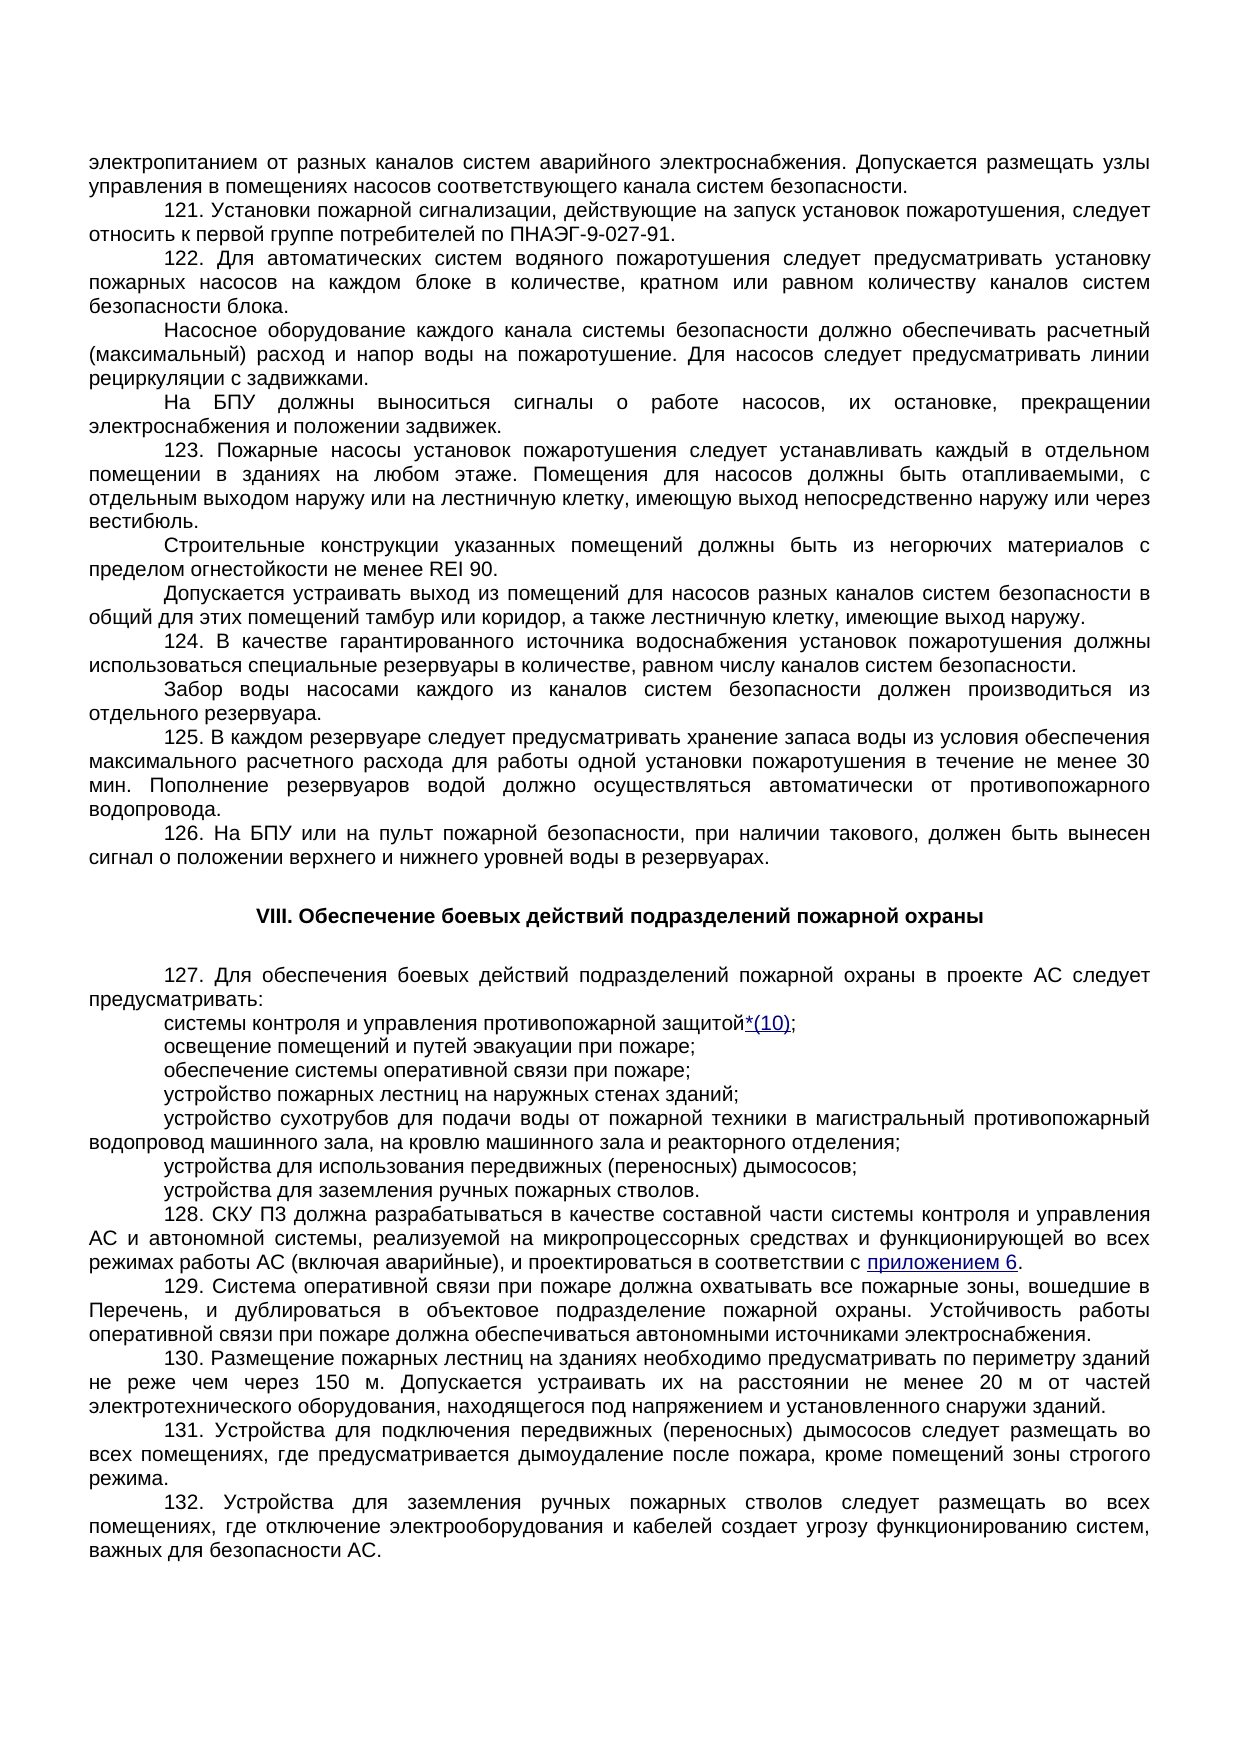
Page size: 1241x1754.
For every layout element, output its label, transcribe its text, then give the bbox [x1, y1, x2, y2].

text 130. Размещение пожарных лестниц на зданиях необходимо предусматривать по периметру зданий не реже чем через 150 м. Допускается устраивать их на расстоянии не менее 20 м от частей электротехнического оборудования, находящегося под напряжением и установленного снаружи зданий. [88, 1346, 1152, 1418]
text устройство пожарных лестниц на наружных стенах зданий; [88, 1082, 1152, 1106]
text 127. Для обеспечения боевых действий подразделений пожарной охраны в проекте АС следует предусматривать: [88, 962, 1152, 1010]
text устройства для заземления ручных пожарных стволов. [88, 1178, 1152, 1202]
text 121. Установки пожарной сигнализации, действующие на запуск установок пожаротушения, следует относить к первой группе потребителей по ПНАЭГ-9-027-91. [88, 198, 1152, 246]
text 131. Устройства для подключения передвижных (переносных) дымососов следует размещать во всех помещениях, где предусматривается дымоудаление после пожара, кроме помещений зоны строгого режима. [88, 1418, 1152, 1489]
text 132. Устройства для заземления ручных пожарных стволов следует размещать во всех помещениях, где отключение электрооборудования и кабелей создает угрозу функционированию систем, важных для безопасности АС. [88, 1489, 1152, 1561]
text Строительные конструкции указанных помещений должны быть из негорючих материалов с пределом огнестойкости не менее REI 90. [88, 533, 1152, 581]
text устройство сухотрубов для подачи воды от пожарной техники в магистральный противопожарный водопровод машинного зала, на кровлю машинного зала и реакторного отделения; [88, 1106, 1152, 1154]
text 128. СКУ П3 должна разрабатываться в качестве составной части системы контроля и управления АС и автономной системы, реализуемой на микропроцессорных средствах и функционирующей во всех режимах работы АС (включая аварийные), и проектироваться в соответствии с приложением 6. [88, 1202, 1152, 1274]
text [88, 150, 1152, 198]
text обеспечение системы оперативной связи при пожаре; [88, 1058, 1152, 1082]
text 122. Для автоматических систем водяного пожаротушения следует предусматривать установку пожарных насосов на каждом блоке в количестве, кратном или равном количеству каналов систем безопасности блока. [88, 246, 1152, 318]
text 126. На БПУ или на пульт пожарной безопасности, при наличии такового, должен быть вынесен сигнал о положении верхнего и нижнего уровней воды в резервуарах. [88, 821, 1152, 869]
text Насосное оборудование каждого канала системы безопасности должно обеспечивать расчетный (максимальный) расход и напор воды на пожаротушение. Для насосов следует предусматривать линии рециркуляции с задвижками. [88, 318, 1152, 389]
text системы контроля и управления противопожарной защитой*(10); [88, 1010, 1152, 1034]
list VIII. Обеспечение боевых действий подразделений пожарной охраны [88, 904, 1152, 928]
text 129. Система оперативной связи при пожаре должна охватывать все пожарные зоны, вошедшие в Перечень, и дублироваться в объектовое подразделение пожарной охраны. Устойчивость работы оперативной связи при пожаре должна обеспечиваться автономными источниками электроснабжения. [88, 1274, 1152, 1346]
text освещение помещений и путей эвакуации при пожаре; [88, 1034, 1152, 1058]
text На БПУ должны выноситься сигналы о работе насосов, их остановке, прекращении электроснабжения и положении задвижек. [88, 389, 1152, 437]
text 125. В каждом резервуаре следует предусматривать хранение запаса воды из условия обеспечения максимального расчетного расхода для работы одной установки пожаротушения в течение не менее 30 мин. Пополнение резервуаров водой должно осуществляться автоматически от противопожарного водопровода. [88, 725, 1152, 821]
text 123. Пожарные насосы установок пожаротушения следует устанавливать каждый в отдельном помещении в зданиях на любом этаже. Помещения для насосов должны быть отапливаемыми, с отдельным выходом наружу или на лестничную клетку, имеющую выход непосредственно наружу или через вестибюль. [88, 437, 1152, 533]
text устройства для использования передвижных (переносных) дымососов; [88, 1154, 1152, 1178]
text Забор воды насосами каждого из каналов систем безопасности должен производиться из отдельного резервуара. [88, 677, 1152, 725]
text Допускается устраивать выход из помещений для насосов разных каналов систем безопасности в общий для этих помещений тамбур или коридор, а также лестничную клетку, имеющие выход наружу. [88, 581, 1152, 629]
text 124. В качестве гарантированного источника водоснабжения установок пожаротушения должны использоваться специальные резервуары в количестве, равном числу каналов систем безопасности. [88, 629, 1152, 677]
